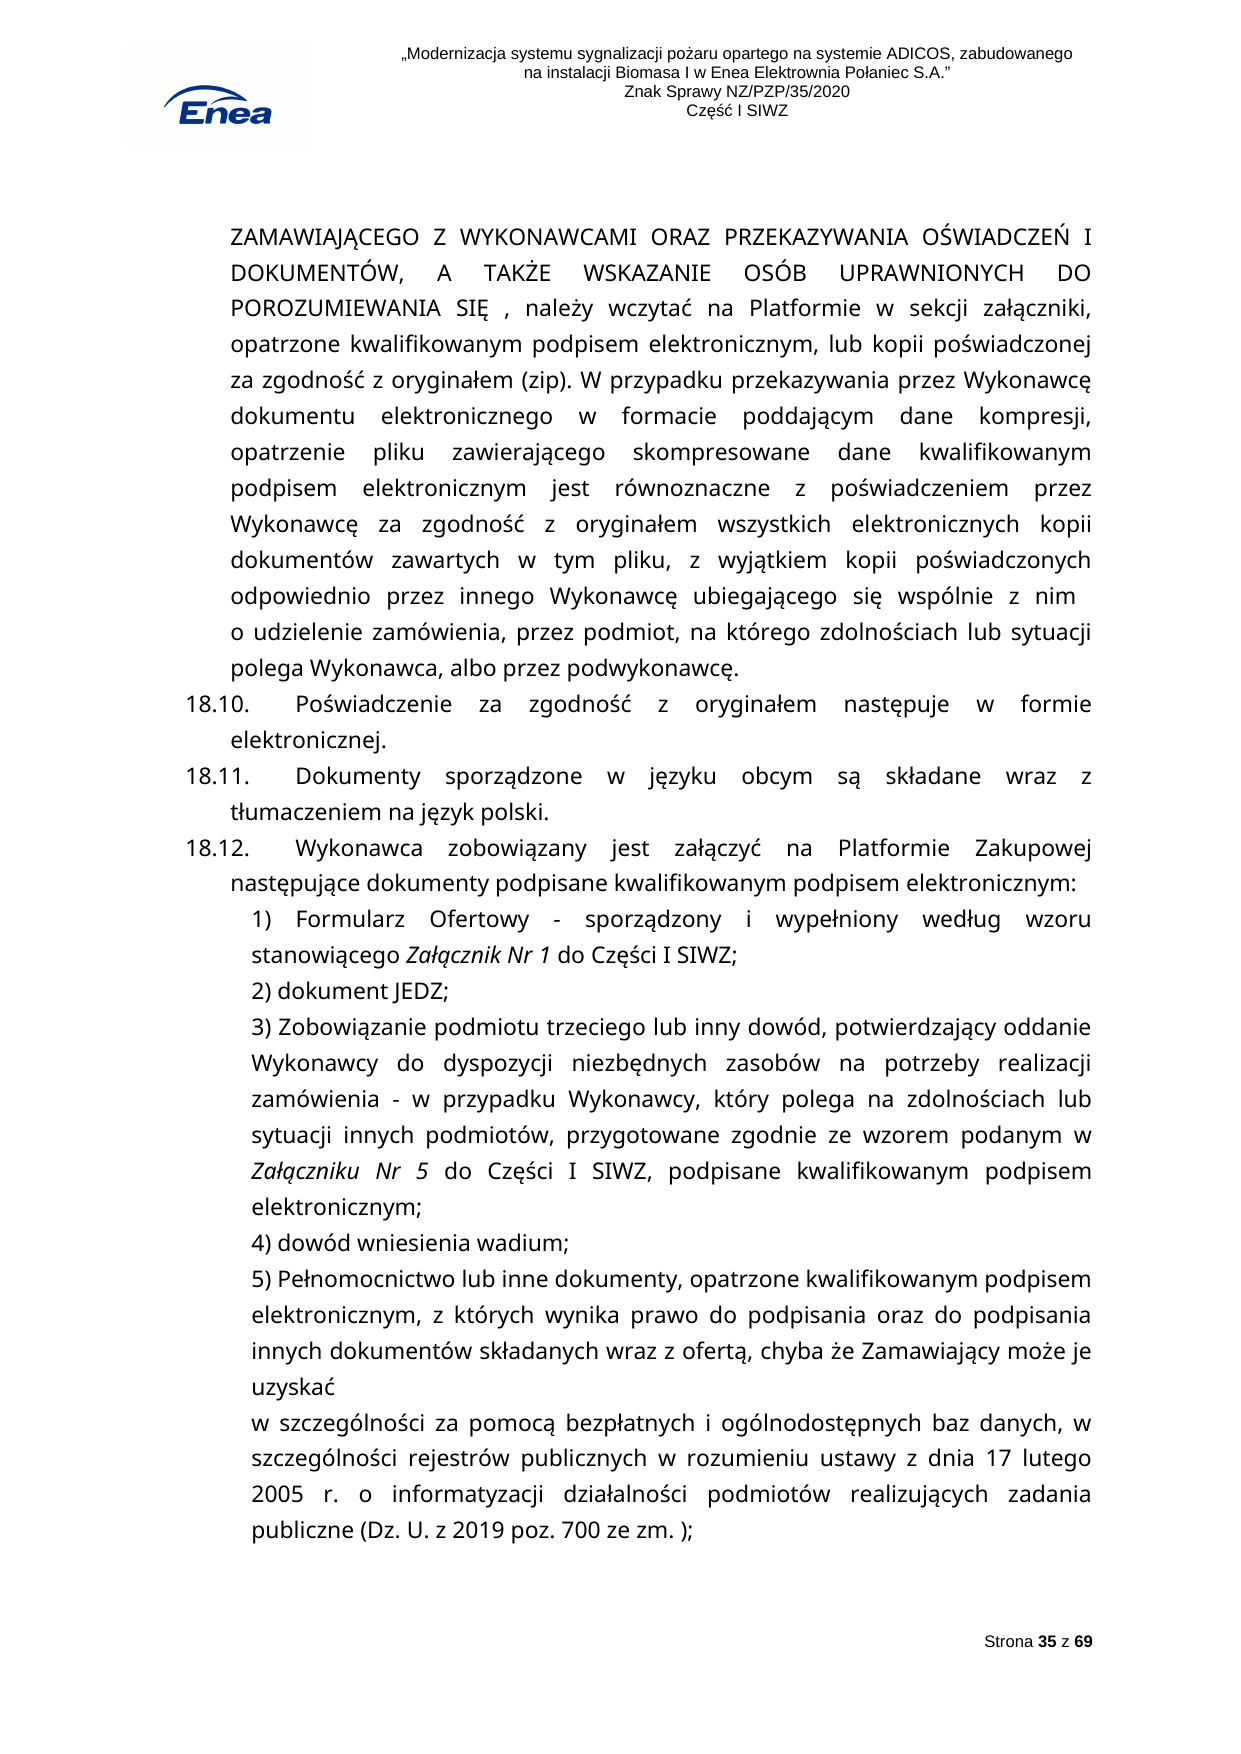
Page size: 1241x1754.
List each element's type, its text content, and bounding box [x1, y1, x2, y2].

picture [122, 43, 314, 149]
list Poświadczenie za zgodność z oryginałem następuje w formie elektronicznej. [185, 688, 1092, 755]
list 1) Formularz Ofertowy - sporządzony i wypełniony według wzoru stanowiącego Załącznik Nr 1 do Części I SIWZ; [251, 903, 1092, 971]
list 3) Zobowiązanie podmiotu trzeciego lub inny dowód, potwierdzający oddanie Wykonawcy do dyspozycji niezbędnych zasobów na potrzeby realizacji zamówienia - w przypadku Wykonawcy, który polega na zdolnościach lub sytuacji innych podmiotów, przygotowane zgodnie ze wzorem podanym w Załączniku Nr 5 do Części I SIWZ, podpisane kwalifikowanym podpisem elektronicznym; [251, 1011, 1092, 1222]
list 4) dowód wniesienia wadium; [251, 1227, 1092, 1258]
list 5) Pełnomocnictwo lub inne dokumenty, opatrzone kwalifikowanym podpisem elektronicznym, z których wynika prawo do podpisania oraz do podpisania innych dokumentów składanych wraz z ofertą, chyba że Zamawiający może je uzyskać w szczególności za pomocą bezpłatnych i ogólnodostępnych baz danych, w szczególności rejestrów publicznych w rozumieniu ustawy z dnia 17 lutego 2005 r. o informatyzacji działalności podmiotów realizujących zadania publiczne (Dz. U. z 2019 poz. 700 ze zm. ); [251, 1263, 1092, 1546]
list Wykonawca zobowiązany jest załączyć na Platformie Zakupowej następujące dokumenty podpisane kwalifikowanym podpisem elektronicznym: [185, 831, 1092, 899]
list 2) dokument JEDZ; [251, 975, 1092, 1006]
list Dokumenty sporządzone w języku obcym są składane wraz z tłumaczeniem na język polski. [185, 759, 1092, 827]
